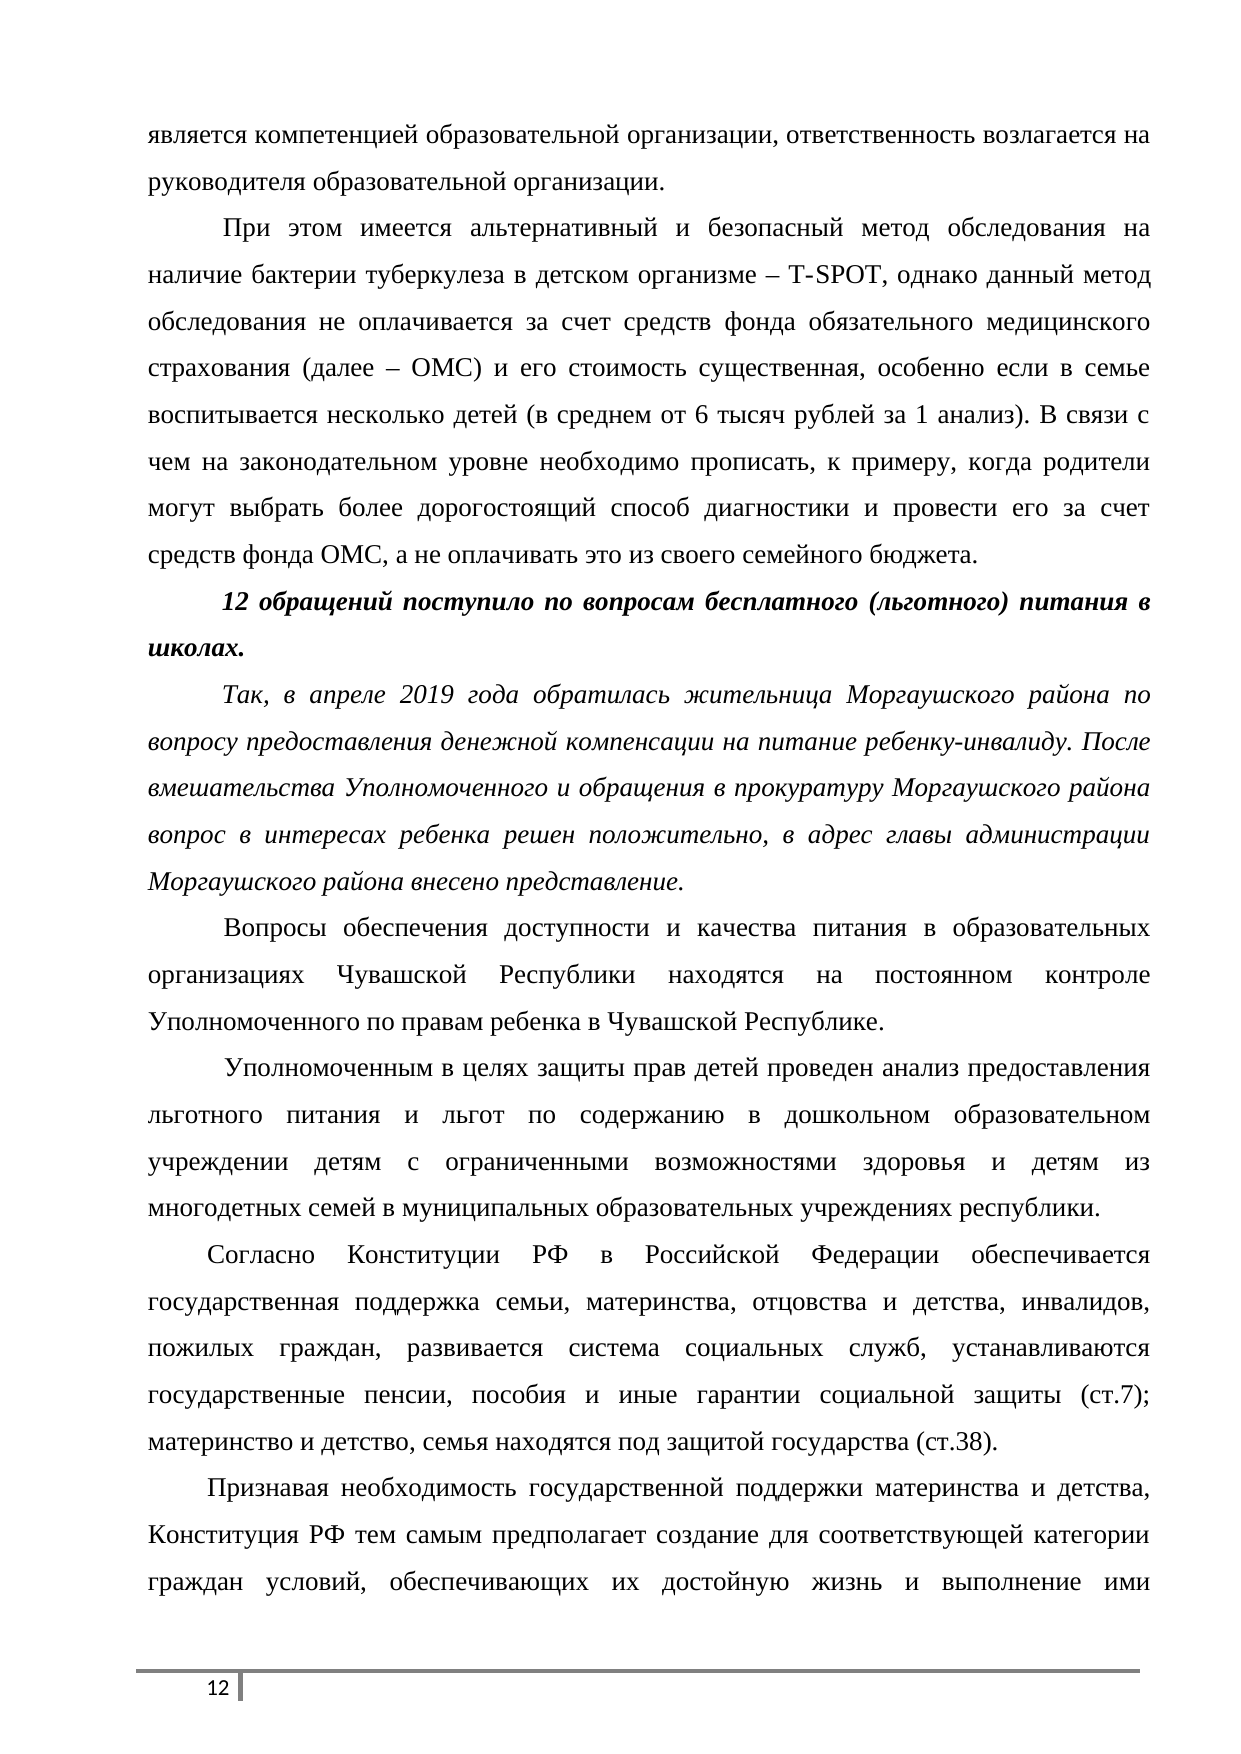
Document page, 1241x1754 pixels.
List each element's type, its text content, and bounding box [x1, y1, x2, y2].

text 12 обращений поступило по вопросам бесплатного (льготного) питания в школах. [148, 585, 1152, 663]
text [148, 118, 1152, 196]
text Так, в апреле 2019 года обратилась жительница Моргаушского района по вопросу предоставления денежной компенсации на питание ребенку-инвалиду. После вмешательства Уполномоченного и обращения в прокуратуру Моргаушского района вопрос в интересах ребенка решен положительно, в адрес главы администрации Моргаушского района внесено представление. [148, 678, 1152, 896]
text Вопросы обеспечения доступности и качества питания в образовательных организациях Чувашской Республики находятся на постоянном контроле Уполномоченного по правам ребенка в Чувашской Республике. [148, 911, 1152, 1036]
text При этом имеется альтернативный и безопасный метод обследования на наличие бактерии туберкулеза в детском организме – Т-SPOT, однако данный метод обследования не оплачивается за счет средств фонда обязательного медицинского страхования (далее – ОМС) и его стоимость существенная, особенно если в семье воспитывается несколько детей (в среднем от 6 тысяч рублей за 1 анализ). В связи с чем на законодательном уровне необходимо прописать, к примеру, когда родители могут выбрать более дорогостоящий способ диагностики и провести его за счет средств фонда ОМС, а не оплачивать это из своего семейного бюджета. [148, 211, 1152, 569]
text Уполномоченным в целях защиты прав детей проведен анализ предоставления льготного питания и льгот по содержанию в дошкольном образовательном учреждении детям с ограниченными возможностями здоровья и детям из многодетных семей в муниципальных образовательных учреждениях республики. [148, 1051, 1152, 1223]
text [148, 1471, 1152, 1596]
text Согласно Конституции РФ в Российской Федерации обеспечивается государственная поддержка семьи, материнства, отцовства и детства, инвалидов, пожилых граждан, развивается система социальных служб, устанавливаются государственные пенсии, пособия и иные гарантии социальной защиты (ст.7); материнство и детство, семья находятся под защитой государства (ст.38). [148, 1238, 1152, 1456]
